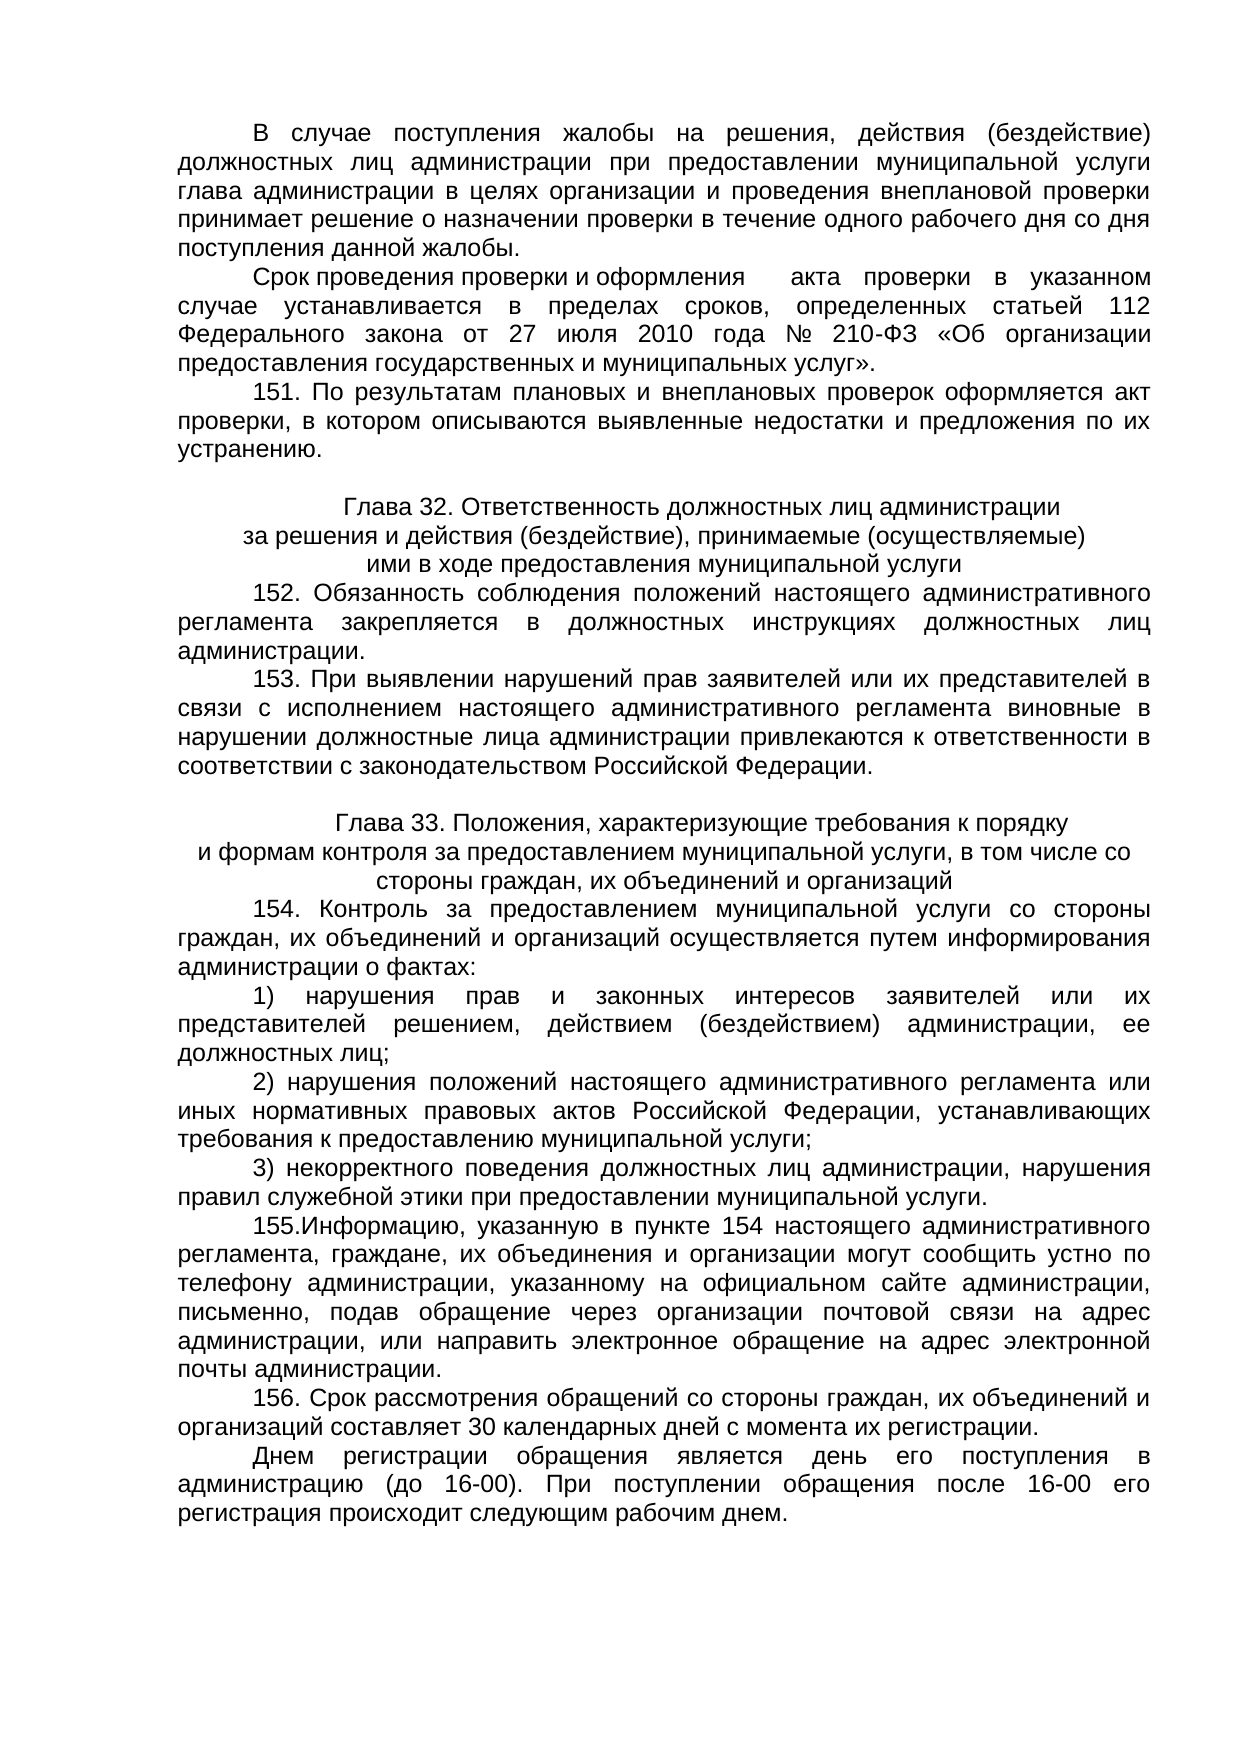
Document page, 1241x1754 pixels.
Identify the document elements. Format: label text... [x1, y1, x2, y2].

text 154. Контроль за предоставлением муниципальной услуги со стороны граждан, их объединений и организаций осуществляется путем информирования администрации о фактах: [177, 894, 1152, 981]
text 3) некорректного поведения должностных лиц администрации, нарушения правил служебной этики при предоставлении муниципальной услуги. [177, 1153, 1152, 1211]
text 151. По результатам плановых и внеплановых проверок оформляется акт проверки, в котором описываются выявленные недостатки и предложения по их устранению. [177, 377, 1152, 463]
text 152. Обязанность соблюдения положений настоящего административного регламента закрепляется в должностных инструкциях должностных лиц администрации. [177, 578, 1152, 664]
text Днем регистрации обращения является день его поступления в администрацию (до 16-00). При поступлении обращения после 16-00 его регистрация происходит следующим рабочим днем. [177, 1441, 1152, 1527]
text В случае поступления жалобы на решения, действия (бездействие) должностных лиц администрации при предоставлении муниципальной услуги глава администрации в целях организации и проведения внеплановой проверки принимает решение о назначении проверки в течение одного рабочего дня со дня поступления данной жалобы. [177, 118, 1152, 262]
text Глава 32. Ответственность должностных лиц администрации за решения и действия (бездействие), принимаемые (осуществляемые) ими в ходе предоставления муниципальной услуги [177, 492, 1152, 578]
text Глава 33. Положения, характеризующие требования к порядку и формам контроля за предоставлением муниципальной услуги, в том числе со стороны граждан, их объединений и организаций [177, 808, 1152, 894]
text Срок проведения проверки и оформления акта проверки в указанном случае устанавливается в пределах сроков, определенных статьей 112 Федерального закона от 27 июля 2010 года № 210-ФЗ «Об организации предоставления государственных и муниципальных услуг». [177, 262, 1152, 377]
text 156. Срок рассмотрения обращений со стороны граждан, их объединений и организаций составляет 30 календарных дней с момента их регистрации. [177, 1383, 1152, 1441]
text 155.Информацию, указанную в пункте 154 настоящего административного регламента, граждане, их объединения и организации могут сообщить устно по телефону администрации, указанному на официальном сайте администрации, письменно, подав обращение через организации почтовой связи на адрес администрации, или направить электронное обращение на адрес электронной почты администрации. [177, 1211, 1152, 1383]
text 2) нарушения положений настоящего административного регламента или иных нормативных правовых актов Российской Федерации, устанавливающих требования к предоставлению муниципальной услуги; [177, 1067, 1152, 1153]
text 1) нарушения прав и законных интересов заявителей или их представителей решением, действием (бездействием) администрации, ее должностных лиц; [177, 981, 1152, 1067]
text 153. При выявлении нарушений прав заявителей или их представителей в связи с исполнением настоящего административного регламента виновные в нарушении должностные лица администрации привлекаются к ответственности в соответствии с законодательством Российской Федерации. [177, 664, 1152, 779]
